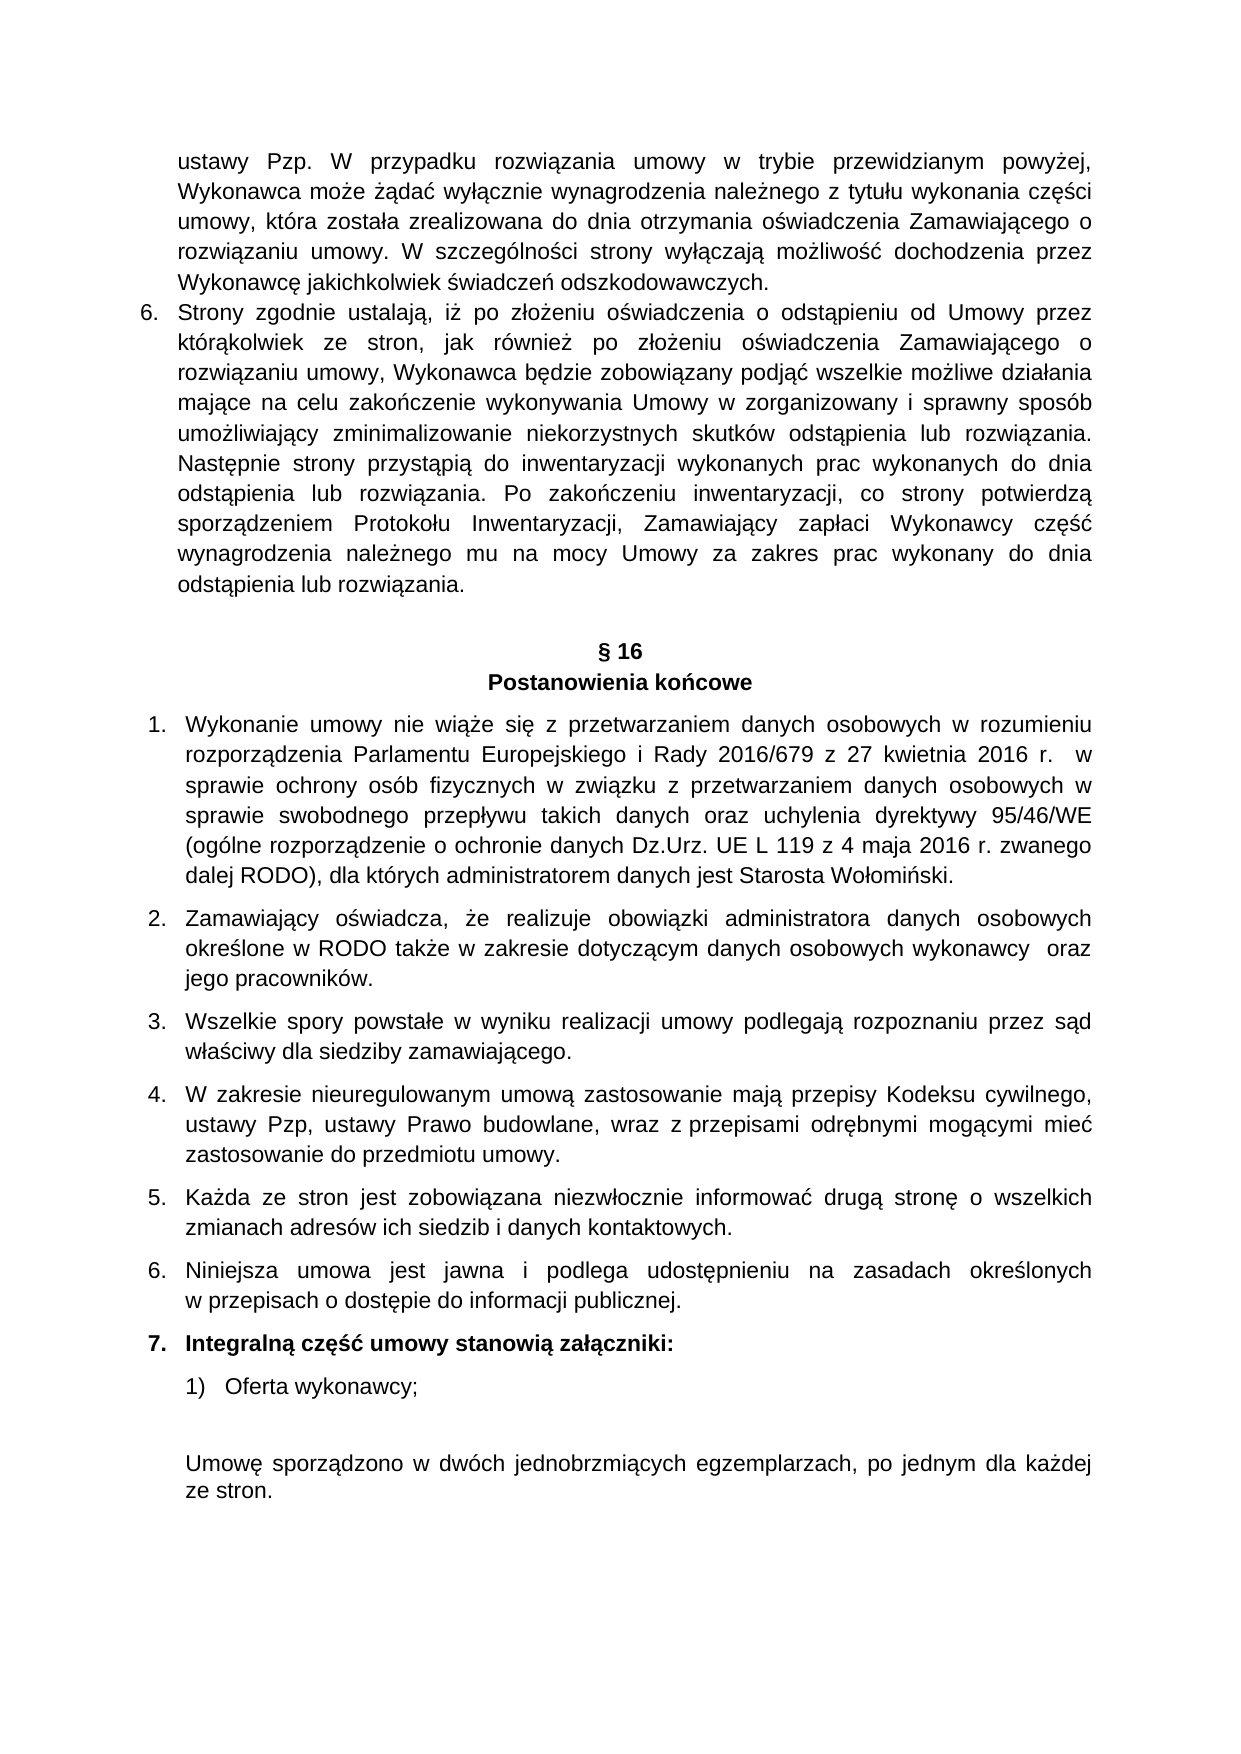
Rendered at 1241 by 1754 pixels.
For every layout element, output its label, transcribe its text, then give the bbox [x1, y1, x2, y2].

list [140, 148, 1093, 295]
list Strony zgodnie ustalają, iż po złożeniu oświadczenia o odstąpieniu od Umowy przez którąkolwiek ze stron, jak również po złożeniu oświadczenia Zamawiającego o rozwiązaniu umowy, Wykonawca będzie zobowiązany podjąć wszelkie możliwe działania mające na celu zakończenie wykonywania Umowy w zorganizowany i sprawny sposób umożliwiający zminimalizowanie niekorzystnych skutków odstąpienia lub rozwiązania. Następnie strony przystąpią do inwentaryzacji wykonanych prac wykonanych do dnia odstąpienia lub rozwiązania. Po zakończeniu inwentaryzacji, co strony potwierdzą sporządzeniem Protokołu Inwentaryzacji, Zamawiający zapłaci Wykonawcy część wynagrodzenia należnego mu na mocy Umowy za zakres prac wykonany do dnia odstąpienia lub rozwiązania. [140, 299, 1093, 597]
list Każda ze stron jest zobowiązana niezwłocznie informować drugą stronę o wszelkich zmianach adresów ich siedzib i danych kontaktowych. [148, 1184, 1093, 1241]
text 1) Oferta wykonawcy; [185, 1373, 1093, 1399]
list Niniejsza umowa jest jawna i podlega udostępnieniu na zasadach określonych w przepisach o dostępie do informacji publicznej. [148, 1257, 1093, 1313]
list Integralną część umowy stanowią załączniki: [148, 1330, 1093, 1356]
list Zamawiający oświadcza, że realizuje obowiązki administratora danych osobowych określone w RODO także w zakresie dotyczącym danych osobowych wykonawcy oraz jego pracowników. [148, 905, 1093, 992]
text § 16 [148, 638, 1093, 664]
list Wykonanie umowy nie wiąże się z przetwarzaniem danych osobowych w rozumieniu rozporządzenia Parlamentu Europejskiego i Rady 2016/679 z 27 kwietnia 2016 r. w sprawie ochrony osób fizycznych w związku z przetwarzaniem danych osobowych w sprawie swobodnego przepływu takich danych oraz uchylenia dyrektywy 95/46/WE (ogólne rozporządzenie o ochronie danych Dz.Urz. UE L 119 z 4 maja 2016 r. zwanego dalej RODO), dla których administratorem danych jest Starosta Wołomiński. [148, 711, 1093, 888]
list Wszelkie spory powstałe w wyniku realizacji umowy podlegają rozpoznaniu przez sąd właściwy dla siedziby zamawiającego. [148, 1008, 1093, 1064]
text Postanowienia końcowe [148, 668, 1093, 695]
text Umowę sporządzono w dwóch jednobrzmiących egzemplarzach, po jednym dla każdej ze stron. [185, 1450, 1093, 1503]
list W zakresie nieuregulowanym umową zastosowanie mają przepisy Kodeksu cywilnego, ustawy Pzp, ustawy Prawo budowlane, wraz z przepisami odrębnymi mogącymi mieć zastosowanie do przedmiotu umowy. [148, 1081, 1093, 1168]
